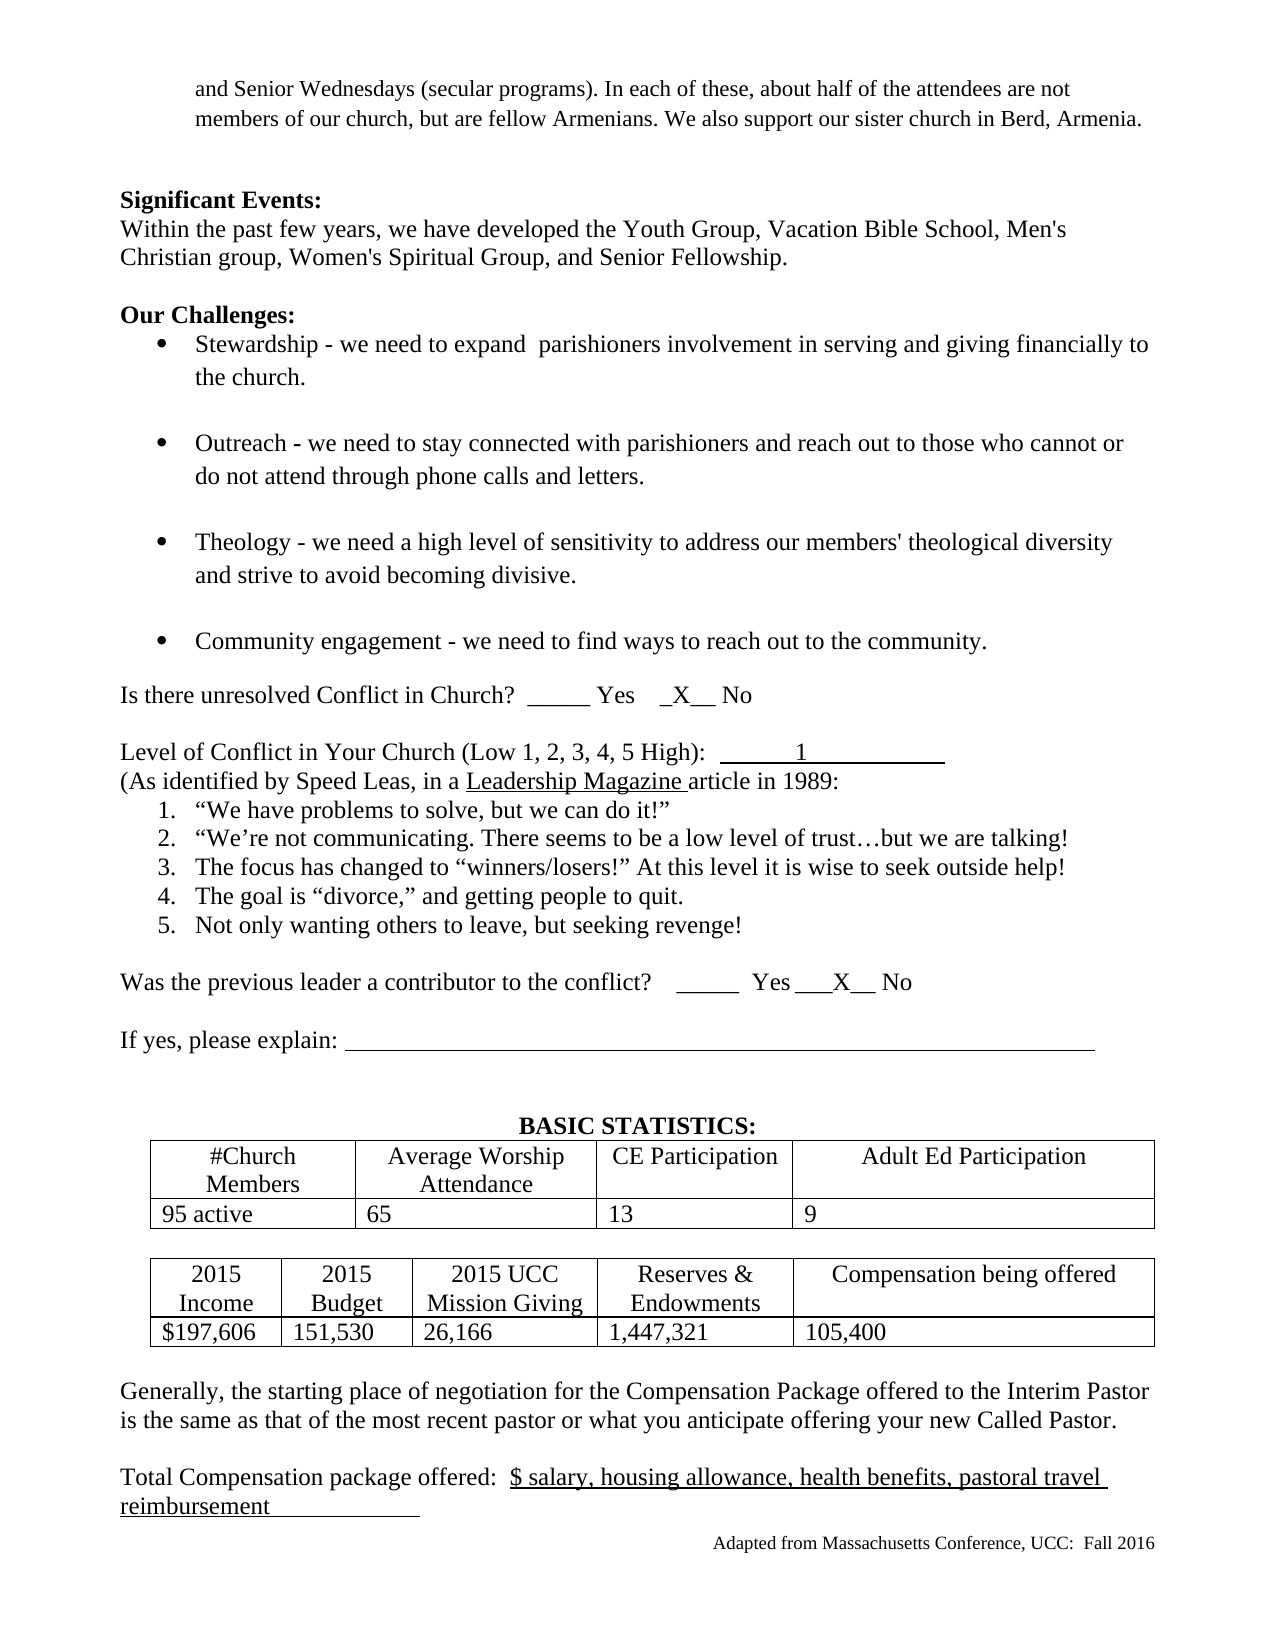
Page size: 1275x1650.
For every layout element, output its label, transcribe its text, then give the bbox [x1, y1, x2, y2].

text BASIC STATISTICS: [120, 1111, 1155, 1140]
list “We’re not communicating. There seems to be a low level of trust…but we are talking! [157, 823, 1155, 852]
text Is there unresolved Conflict in Church? _____ Yes _X__ No [120, 680, 1155, 708]
list The focus has changed to “winners/losers!” At this level it is wise to seek outside help! [157, 852, 1155, 881]
table_header Reserves & Endowments [598, 1259, 793, 1316]
list Outreach - we need to stay connected with parishioners and reach out to those who cannot or do not attend through phone calls and letters. [157, 428, 1155, 489]
table_cell 26,166 [413, 1318, 597, 1346]
list Community engagement - we need to find ways to reach out to the community. [157, 626, 1155, 655]
text Our Challenges: [120, 300, 1155, 329]
table_cell 95 active [151, 1199, 355, 1228]
text If yes, please explain: [120, 1025, 1155, 1053]
list Not only wanting others to leave, but seeking revenge! [157, 910, 1155, 938]
table_header CE Participation [597, 1141, 792, 1198]
list and Senior Wednesdays (secular programs). In each of these, about half of the attendees are not members of our church, but are fellow Armenians. We also support our sister church in Berd, Armenia. [195, 75, 1155, 132]
text Generally, the starting place of negotiation for the Compensation Package offered to the Interim Pastor is the same as that of the most recent pastor or what you anticipate offering your new Called Pastor. [120, 1376, 1155, 1433]
table_cell 1,447,321 [598, 1318, 793, 1346]
table_cell 151,530 [282, 1318, 412, 1346]
table_cell $197,606 [151, 1318, 281, 1346]
table_header #Church Members [151, 1141, 355, 1198]
table_cell 9 [793, 1199, 1154, 1228]
table_header Compensation being offered [794, 1259, 1154, 1316]
list Theology - we need a high level of sensitivity to address our members' theological diversity and strive to avoid becoming divisive. [157, 527, 1155, 589]
table_cell 105,400 [794, 1318, 1154, 1346]
list The goal is “divorce,” and getting people to quit. [157, 881, 1155, 910]
table_header 2015 Budget [282, 1259, 412, 1316]
text (As identified by Speed Leas, in a Leadership Magazine article in 1989: [120, 766, 1155, 795]
text Level of Conflict in Your Church (Low 1, 2, 3, 4, 5 High): 1 [120, 737, 1155, 766]
text Was the previous leader a contributor to the conflict? _____ Yes ___X__ No [120, 967, 1155, 996]
text Significant Events: [120, 185, 1155, 214]
text Total Compensation package offered: $ salary, housing allowance, health benefits, pastoral travel reimbursement [120, 1462, 1155, 1520]
table_cell 13 [597, 1199, 792, 1228]
list “We have problems to solve, but we can do it!” [157, 795, 1155, 823]
text Within the past few years, we have developed the Youth Group, Vacation Bible School, Men's Christian group, Women's Spiritual Group, and Senior Fellowship. [120, 214, 1155, 271]
table_cell 65 [356, 1199, 596, 1228]
table_header 2015 Income [151, 1259, 281, 1316]
table_header Average Worship Attendance [356, 1141, 596, 1198]
table_header 2015 UCC Mission Giving [413, 1259, 597, 1316]
list Stewardship - we need to expand parishioners involvement in serving and giving financially to the church. [157, 329, 1155, 391]
table_header Adult Ed Participation [793, 1141, 1154, 1198]
